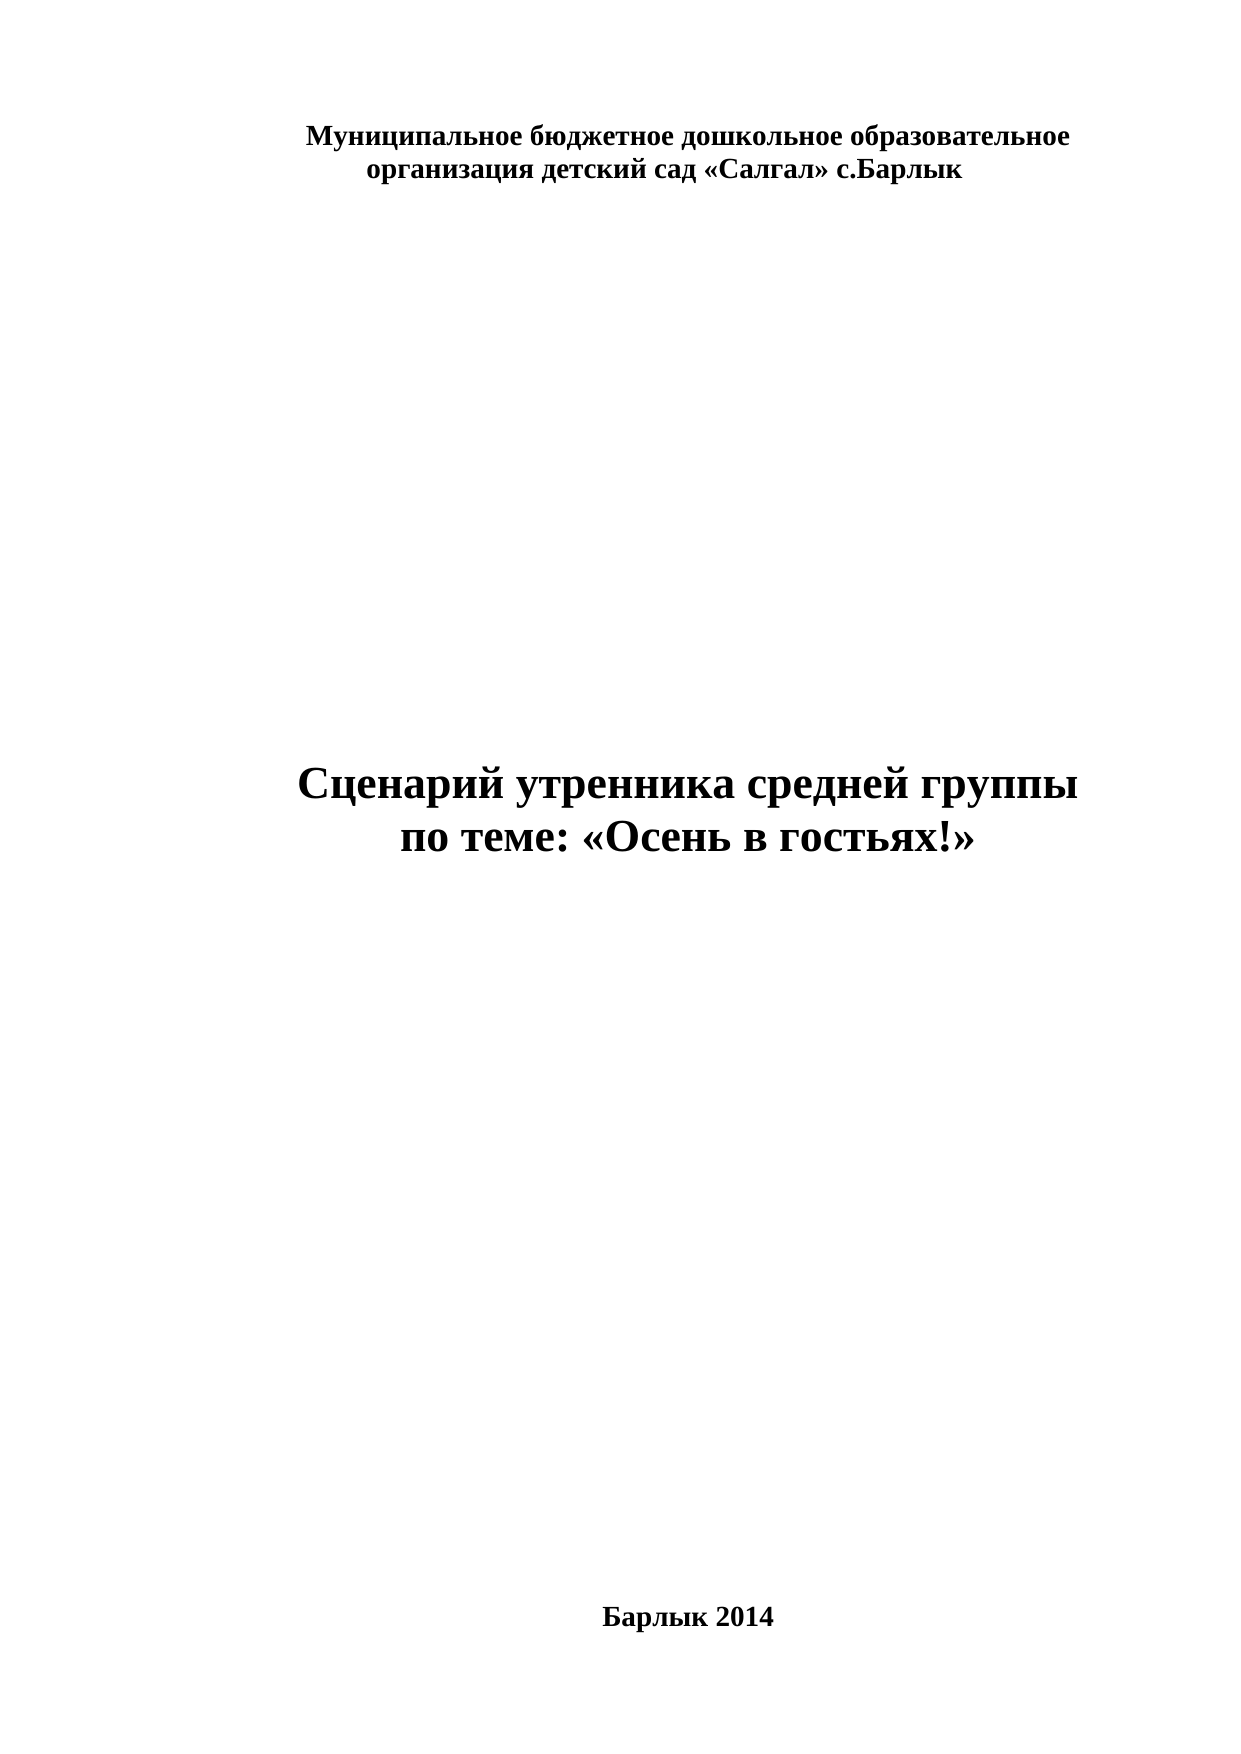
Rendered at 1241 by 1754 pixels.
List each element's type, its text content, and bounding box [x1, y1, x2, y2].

text Барлык 2014 [177, 1599, 1152, 1632]
text Сценарий утренника средней группы [177, 755, 1152, 808]
text по теме: «Осень в гостьях!» [177, 808, 1152, 861]
text Муниципальное бюджетное дошкольное образовательное организация детский сад «Салгал» с.Барлык [177, 118, 1152, 185]
